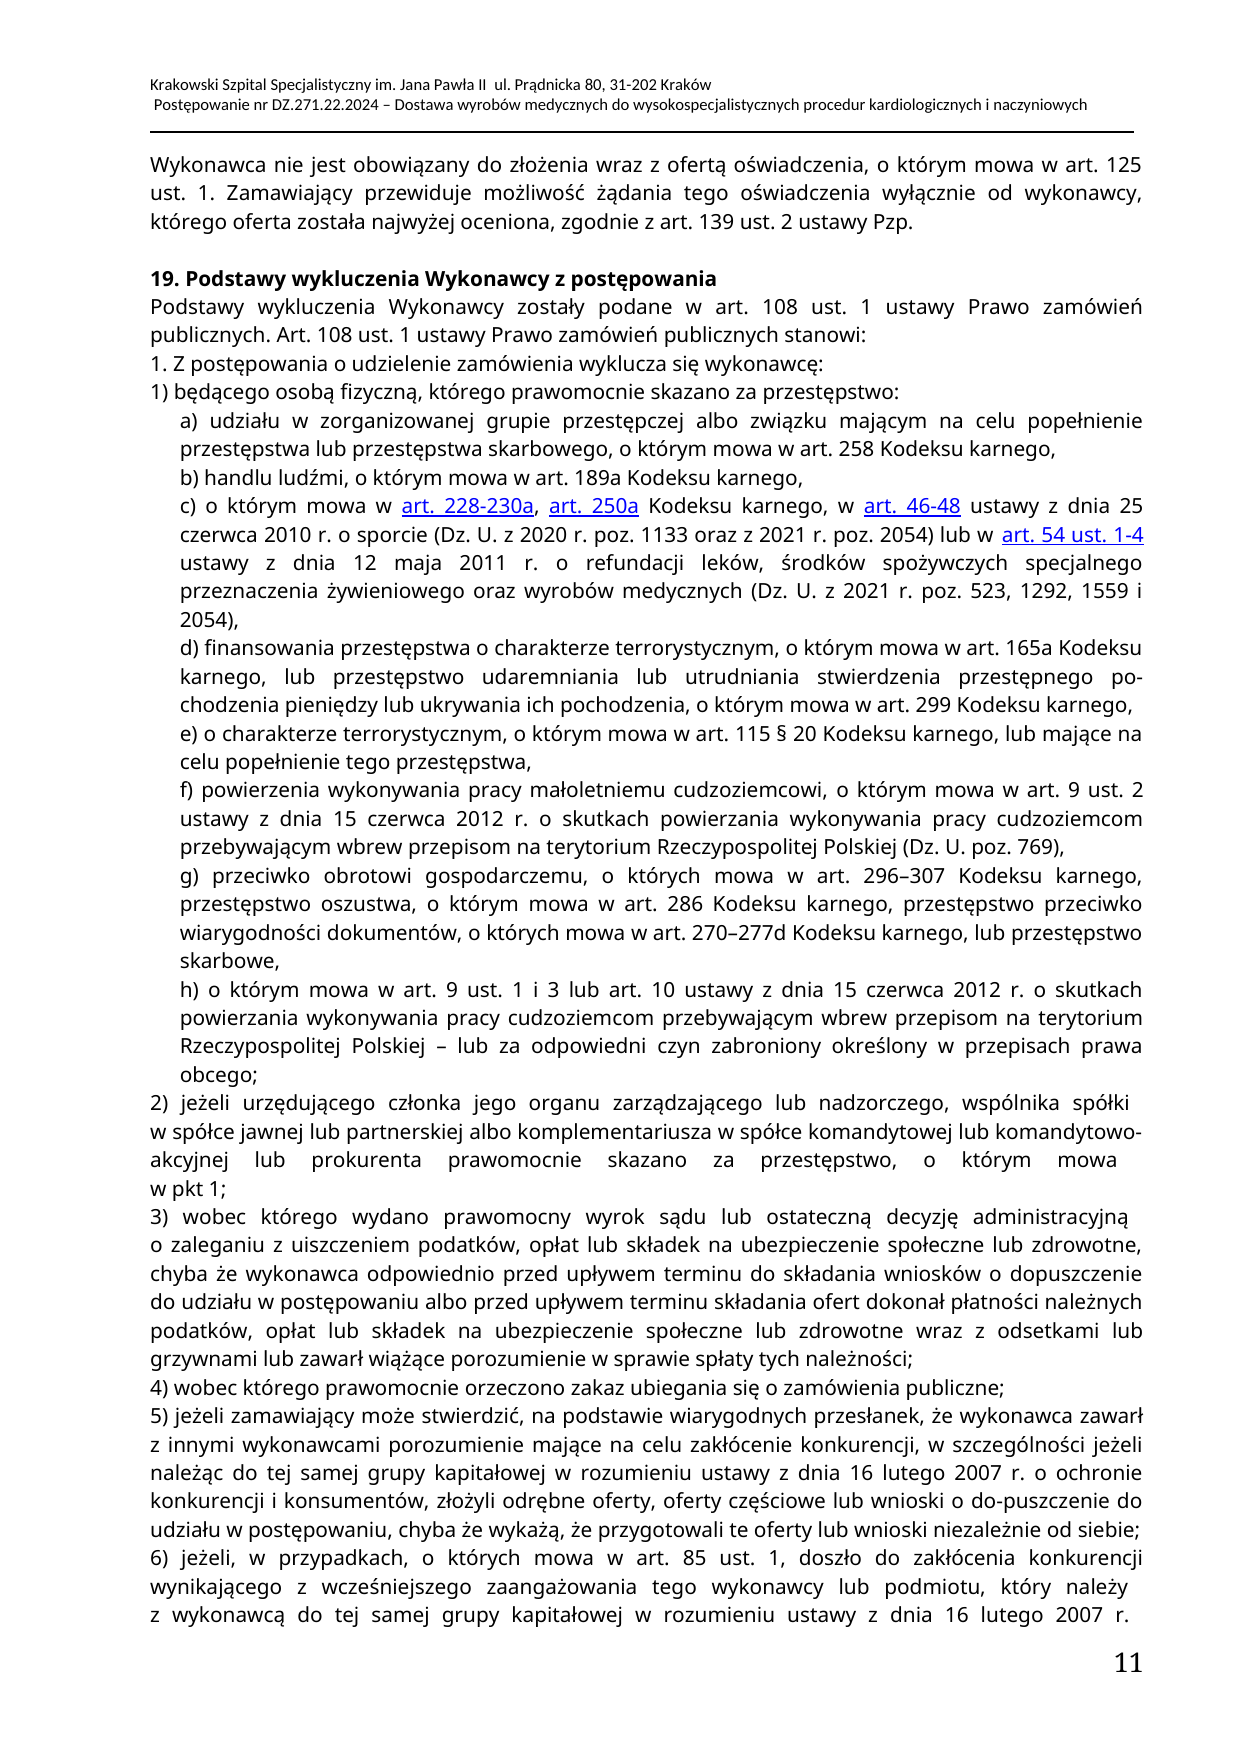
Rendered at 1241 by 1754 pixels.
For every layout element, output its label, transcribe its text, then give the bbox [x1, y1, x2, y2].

text 19. Podstawy wykluczenia Wykonawcy z postępowania [150, 264, 1144, 292]
text c) o którym mowa w art. 228-230a, art. 250a Kodeksu karnego, w art. 46-48 ustawy z dnia 25 czerwca 2010 r. o sporcie (Dz. U. z 2020 r. poz. 1133 oraz z 2021 r. poz. 2054) lub w art. 54 ust. 1-4 ustawy z dnia 12 maja 2011 r. o refundacji leków, środków spożywczych specjalnego przeznaczenia żywieniowego oraz wyrobów medycznych (Dz. U. z 2021 r. poz. 523, 1292, 1559 i 2054), [179, 491, 1144, 633]
text 2) jeżeli urzędującego członka jego organu zarządzającego lub nadzorczego, wspólnika spółki w spółce jawnej lub partnerskiej albo komplementariusza w spółce komandytowej lub komandytowo-akcyjnej lub prokurenta prawomocnie skazano za przestępstwo, o którym mowa w pkt 1; [150, 1088, 1144, 1202]
text 5) jeżeli zamawiający może stwierdzić, na podstawie wiarygodnych przesłanek, że wykonawca zawarł z innymi wykonawcami porozumienie mające na celu zakłócenie konkurencji, w szczególności jeżeli należąc do tej samej grupy kapitałowej w rozumieniu ustawy z dnia 16 lutego 2007 r. o ochronie konkurencji i konsumentów, złożyli odrębne oferty, oferty częściowe lub wnioski o do-puszczenie do udziału w postępowaniu, chyba że wykażą, że przygotowali te oferty lub wnioski niezależnie od siebie; [150, 1401, 1144, 1543]
text a) udziału w zorganizowanej grupie przestępczej albo związku mającym na celu popełnienie przestępstwa lub przestępstwa skarbowego, o którym mowa w art. 258 Kodeksu karnego, [179, 406, 1144, 463]
text d) finansowania przestępstwa o charakterze terrorystycznym, o którym mowa w art. 165a Kodeksu karnego, lub przestępstwo udaremniania lub utrudniania stwierdzenia przestępnego po-chodzenia pieniędzy lub ukrywania ich pochodzenia, o którym mowa w art. 299 Kodeksu karnego, [179, 633, 1144, 719]
text h) o którym mowa w art. 9 ust. 1 i 3 lub art. 10 ustawy z dnia 15 czerwca 2012 r. o skutkach powierzania wykonywania pracy cudzoziemcom przebywającym wbrew przepisom na terytorium Rzeczypospolitej Polskiej – lub za odpowiedni czyn zabroniony określony w przepisach prawa obcego; [179, 975, 1144, 1088]
text 4) wobec którego prawomocnie orzeczono zakaz ubiegania się o zamówienia publiczne; [150, 1373, 1144, 1401]
text Podstawy wykluczenia Wykonawcy zostały podane w art. 108 ust. 1 ustawy Prawo zamówień publicznych. Art. 108 ust. 1 ustawy Prawo zamówień publicznych stanowi: [150, 292, 1144, 349]
text e) o charakterze terrorystycznym, o którym mowa w art. 115 § 20 Kodeksu karnego, lub mające na celu popełnienie tego przestępstwa, [179, 719, 1144, 776]
text 3) wobec którego wydano prawomocny wyrok sądu lub ostateczną decyzję administracyjną o zaleganiu z uiszczeniem podatków, opłat lub składek na ubezpieczenie społeczne lub zdrowotne, chyba że wykonawca odpowiednio przed upływem terminu do składania wniosków o dopuszczenie do udziału w postępowaniu albo przed upływem terminu składania ofert dokonał płatności należnych podatków, opłat lub składek na ubezpieczenie społeczne lub zdrowotne wraz z odsetkami lub grzywnami lub zawarł wiążące porozumienie w sprawie spłaty tych należności; [150, 1202, 1144, 1373]
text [150, 1543, 1144, 1629]
text g) przeciwko obrotowi gospodarczemu, o których mowa w art. 296–307 Kodeksu karnego, przestępstwo oszustwa, o którym mowa w art. 286 Kodeksu karnego, przestępstwo przeciwko wiarygodności dokumentów, o których mowa w art. 270–277d Kodeksu karnego, lub przestępstwo skarbowe, [179, 861, 1144, 975]
text 1. Z postępowania o udzielenie zamówienia wyklucza się wykonawcę: [150, 349, 1144, 377]
text Wykonawca nie jest obowiązany do złożenia wraz z ofertą oświadczenia, o którym mowa w art. 125 ust. 1. Zamawiający przewiduje możliwość żądania tego oświadczenia wyłącznie od wykonawcy, którego oferta została najwyżej oceniona, zgodnie z art. 139 ust. 2 ustawy Pzp. [150, 150, 1144, 235]
text b) handlu ludźmi, o którym mowa w art. 189a Kodeksu karnego, [179, 463, 1144, 491]
text f) powierzenia wykonywania pracy małoletniemu cudzoziemcowi, o którym mowa w art. 9 ust. 2 ustawy z dnia 15 czerwca 2012 r. o skutkach powierzania wykonywania pracy cudzoziemcom przebywającym wbrew przepisom na terytorium Rzeczypospolitej Polskiej (Dz. U. poz. 769), [179, 776, 1144, 861]
text 1) będącego osobą fizyczną, którego prawomocnie skazano za przestępstwo: [150, 377, 1144, 406]
